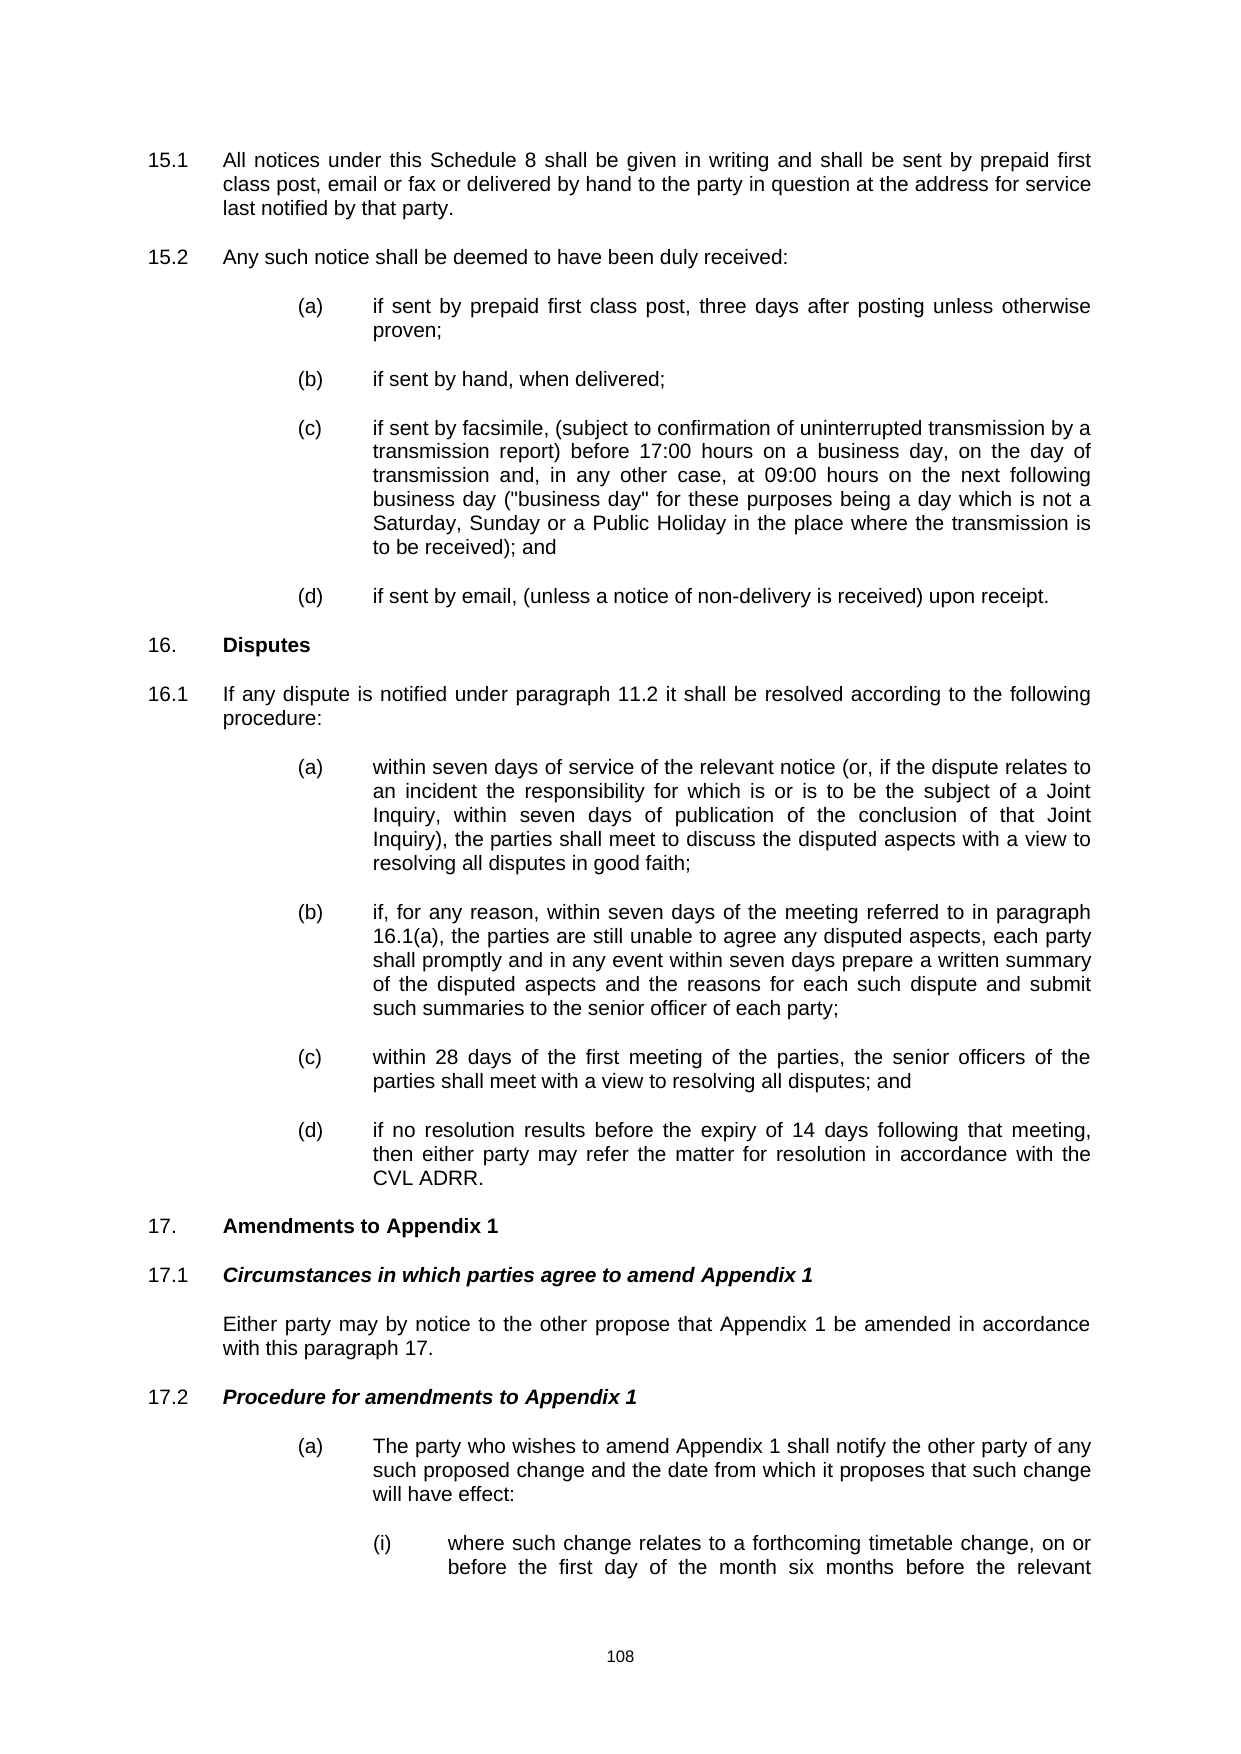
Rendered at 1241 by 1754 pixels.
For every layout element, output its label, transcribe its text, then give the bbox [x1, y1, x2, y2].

subtitle if no resolution results before the expiry of 14 days following that meeting, then either party may refer the matter for resolution in accordance with the CVL ADRR. [298, 1117, 1092, 1189]
text Any such notice shall be deemed to have been duly received: [148, 244, 1092, 268]
text If any dispute is notified under paragraph 11.2 it shall be resolved according to the following procedure: [148, 682, 1092, 730]
text Amendments to Appendix 1 [148, 1214, 1092, 1238]
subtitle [373, 1531, 1092, 1579]
subtitle The party who wishes to amend Appendix 1 shall notify the other party of any such proposed change and the date from which it proposes that such change will have effect: [298, 1434, 1092, 1506]
text Procedure for amendments to Appendix 1 [148, 1385, 1092, 1409]
subtitle if sent by facsimile, (subject to confirmation of uninterrupted transmission by a transmission report) before 17:00 hours on a business day, on the day of transmission and, in any other case, at 09:00 hours on the next following business day ("business day" for these purposes being a day which is not a Saturday, Sunday or a Public Holiday in the place where the transmission is to be received); and [298, 415, 1092, 559]
subtitle if sent by prepaid first class post, three days after posting unless otherwise proven; [298, 293, 1092, 341]
subtitle within 28 days of the first meeting of the parties, the senior officers of the parties shall meet with a view to resolving all disputes; and [298, 1044, 1092, 1092]
subtitle if sent by email, (unless a notice of non-delivery is received) upon receipt. [298, 584, 1092, 608]
subtitle within seven days of service of the relevant notice (or, if the dispute relates to an incident the responsibility for which is or is to be the subject of a Joint Inquiry, within seven days of publication of the conclusion of that Joint Inquiry), the parties shall meet to discuss the disputed aspects with a view to resolving all disputes in good faith; [298, 755, 1092, 875]
text Either party may by notice to the other propose that Appendix 1 be amended in accordance with this paragraph 17. [223, 1312, 1092, 1360]
text All notices under this Schedule 8 shall be given in writing and shall be sent by prepaid first class post, email or fax or delivered by hand to the party in question at the address for service last notified by that party. [148, 148, 1092, 219]
subtitle if sent by hand, when delivered; [298, 366, 1092, 390]
subtitle if, for any reason, within seven days of the meeting referred to in paragraph 16.1(a), the parties are still unable to agree any disputed aspects, each party shall promptly and in any event within seven days prepare a written summary of the disputed aspects and the reasons for each such dispute and submit such summaries to the senior officer of each party; [298, 900, 1092, 1019]
text Disputes [148, 633, 1092, 657]
text Circumstances in which parties agree to amend Appendix 1 [148, 1263, 1092, 1287]
